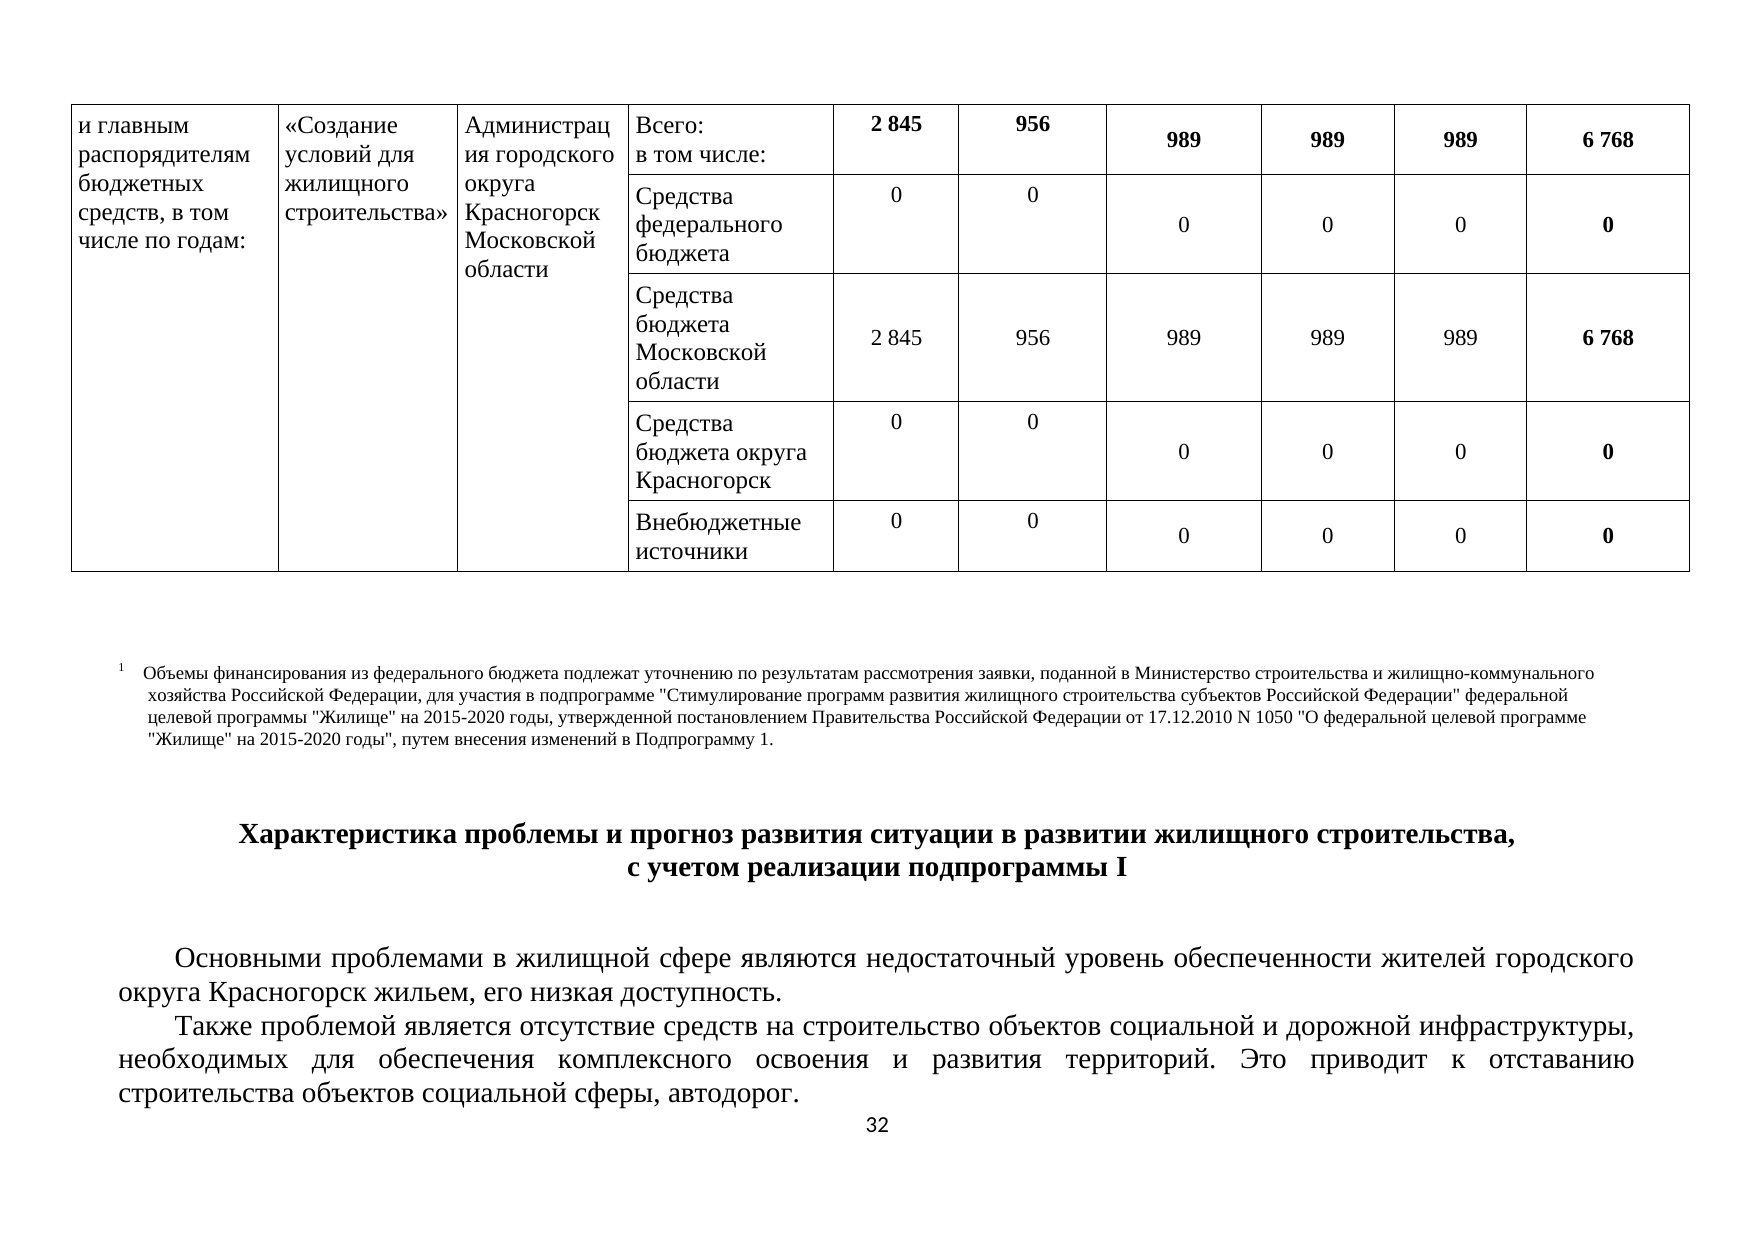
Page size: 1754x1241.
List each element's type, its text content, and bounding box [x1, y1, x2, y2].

table_cell Внебюджетные источники [629, 501, 833, 571]
table_cell 989 [1107, 274, 1261, 401]
table_cell 0 [959, 402, 1106, 500]
table_cell 0 [834, 402, 958, 500]
text Характеристика проблемы и прогноз развития ситуации в развитии жилищного строительства, [118, 816, 1636, 849]
table_cell 0 [1262, 501, 1394, 571]
table_cell Администрация городского округа Красногорск Московской области [458, 105, 628, 571]
text Основными проблемами в жилищной сфере являются недостаточный уровень обеспеченности жителей городского округа Красногорск жильем, его низкая доступность. [118, 941, 1636, 1008]
table_cell 989 [1262, 105, 1394, 174]
table_cell Средства федерального бюджета [629, 175, 833, 273]
table_cell 956 [959, 105, 1106, 174]
table_cell 0 [1395, 402, 1526, 500]
text 1 Объемы финансирования из федерального бюджета подлежат уточнению по результатам рассмотрения заявки, поданной в Министерство строительства и жилищно-коммунального хозяйства Российской Федерации, для участия в подпрограмме "Стимулирование программ развития жилищного строительства субъектов Российской Федерации" федеральной целевой программы "Жилище" на 2015-2020 годы, утвержденной постановлением Правительства Российской Федерации от 17.12.2010 N 1050 "О федеральной целевой программе "Жилище" на 2015-2020 годы", путем внесения изменений в Подпрограмму 1. [118, 660, 1636, 749]
table_cell 0 [959, 501, 1106, 571]
table_cell 0 [1527, 501, 1689, 571]
text с учетом реализации подпрограммы I [118, 849, 1636, 883]
table_cell 0 [1107, 402, 1261, 500]
table_cell 0 [1262, 175, 1394, 273]
table_cell 0 [1262, 402, 1394, 500]
table_cell «Создание условий для жилищного строительства» [279, 105, 457, 571]
text Также проблемой является отсутствие средств на строительство объектов социальной и дорожной инфраструктуры, необходимых для обеспечения комплексного освоения и развития территорий. Это приводит к отставанию строительства объектов социальной сферы, автодорог. [118, 1008, 1636, 1108]
table_cell 0 [1107, 175, 1261, 273]
table_cell Всего: в том числе: [629, 105, 833, 174]
table_cell 6 768 [1527, 274, 1689, 401]
table_cell 0 [834, 501, 958, 571]
table_cell 6 768 [1527, 105, 1689, 174]
table_cell 0 [959, 175, 1106, 273]
table_cell 956 [959, 274, 1106, 401]
table_cell 0 [1395, 175, 1526, 273]
table_cell 2 845 [834, 105, 958, 174]
table_cell 989 [1395, 105, 1526, 174]
table_cell 989 [1107, 105, 1261, 174]
table_cell 2 845 [834, 274, 958, 401]
table_cell 0 [1395, 501, 1526, 571]
table_cell 0 [1107, 501, 1261, 571]
table_cell 0 [1527, 175, 1689, 273]
table_cell 989 [1395, 274, 1526, 401]
table_cell 0 [1527, 402, 1689, 500]
table_cell Средства бюджета Московской области [629, 274, 833, 401]
table_cell Средства бюджета округа Красногорск [629, 402, 833, 500]
table_cell 989 [1262, 274, 1394, 401]
table_cell 0 [834, 175, 958, 273]
